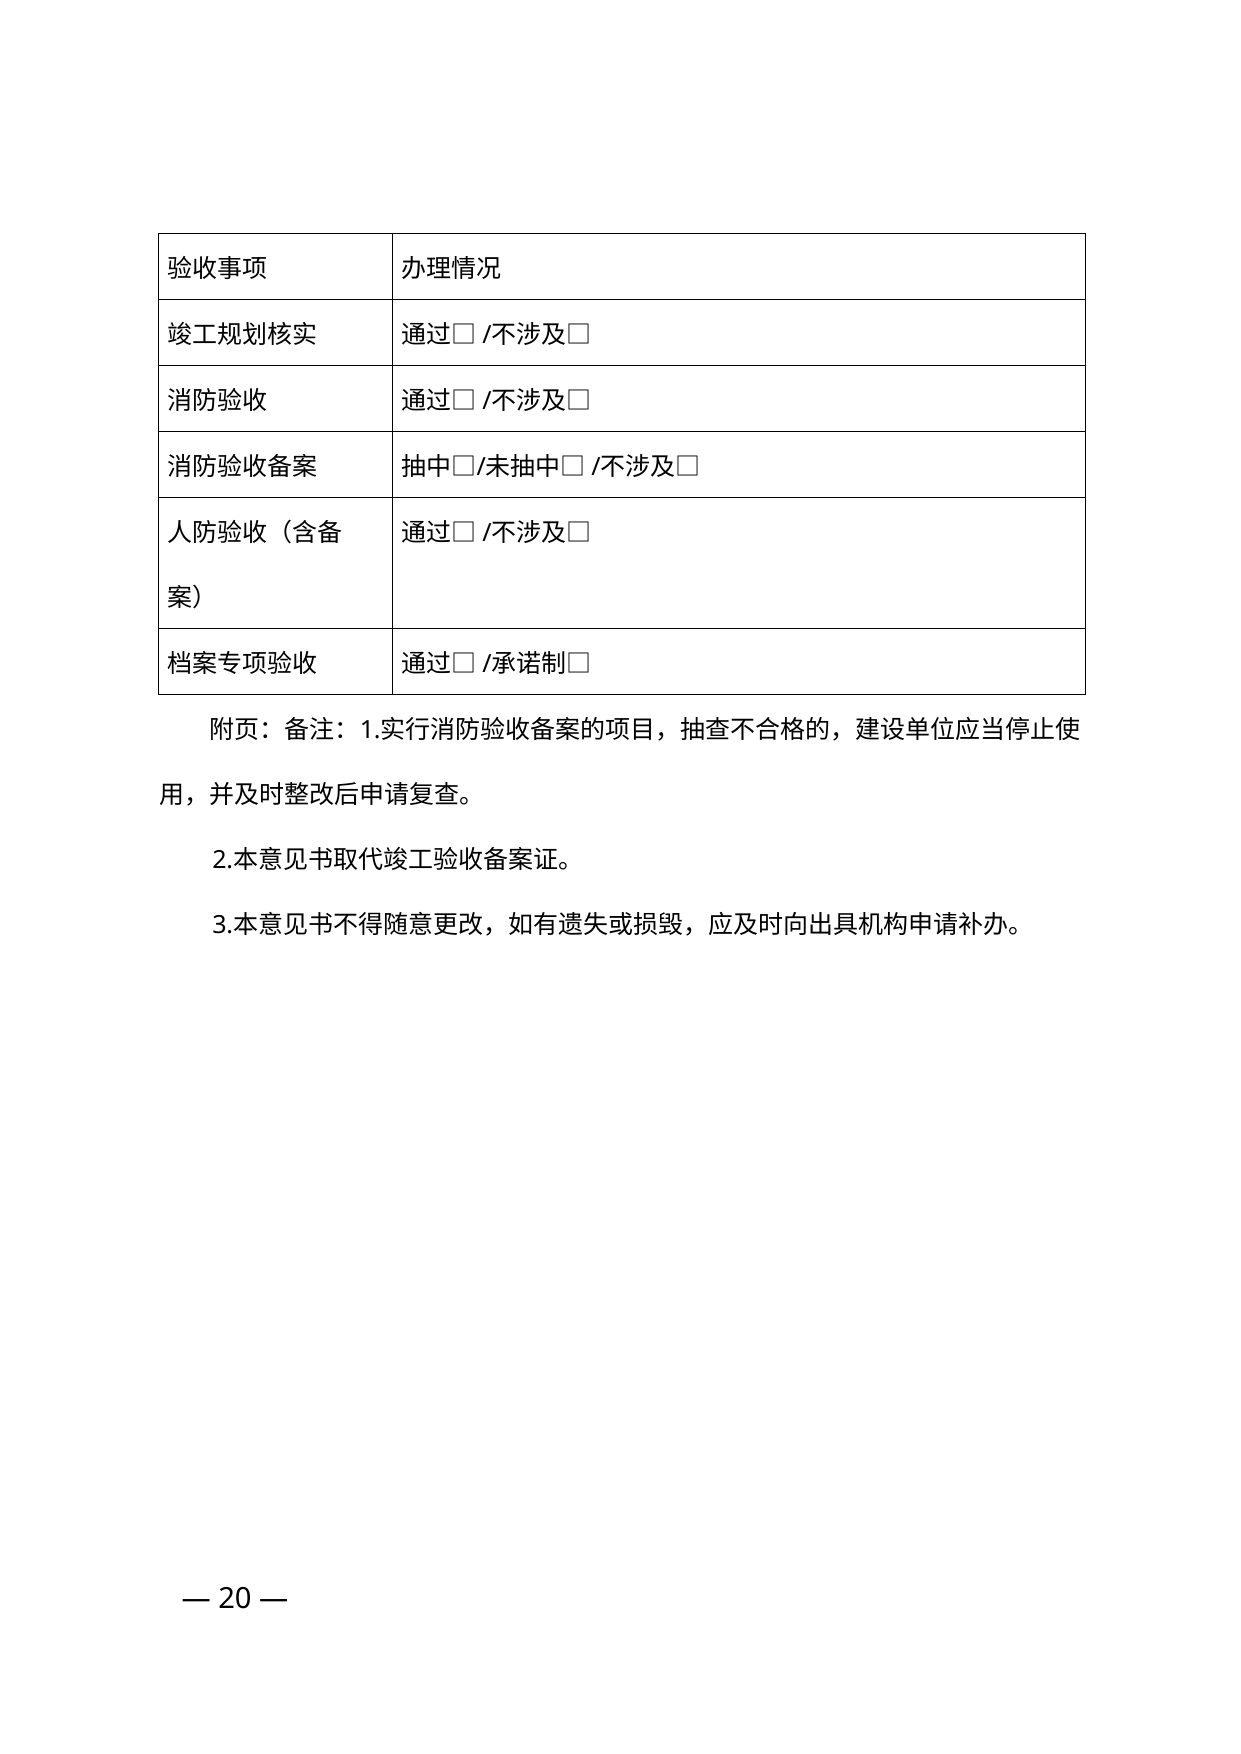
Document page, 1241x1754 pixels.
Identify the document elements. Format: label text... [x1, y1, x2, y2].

table_cell 通过□ /承诺制□ [393, 629, 1085, 694]
table_cell 抽中□/未抽中□ /不涉及□ [393, 432, 1085, 497]
table_cell 人防验收（含备案） [159, 498, 392, 628]
table_cell 竣工规划核实 [159, 300, 392, 365]
table_cell 档案专项验收 [159, 629, 392, 694]
text 3.本意见书不得随意更改，如有遗失或损毁，应及时向出具机构申请补办。 [159, 890, 1081, 955]
table_cell 通过□ /不涉及□ [393, 498, 1085, 628]
table_cell 通过□ /不涉及□ [393, 300, 1085, 365]
table_cell 办理情况 [393, 234, 1085, 299]
table_cell 消防验收备案 [159, 432, 392, 497]
table_cell 验收事项 [159, 234, 392, 299]
text 2.本意见书取代竣工验收备案证。 [159, 825, 1081, 890]
table_cell 消防验收 [159, 366, 392, 431]
text 附页：备注：1.实行消防验收备案的项目，抽查不合格的，建设单位应当停止使用，并及时整改后申请复查。 [159, 695, 1081, 825]
table_cell 通过□ /不涉及□ [393, 366, 1085, 431]
